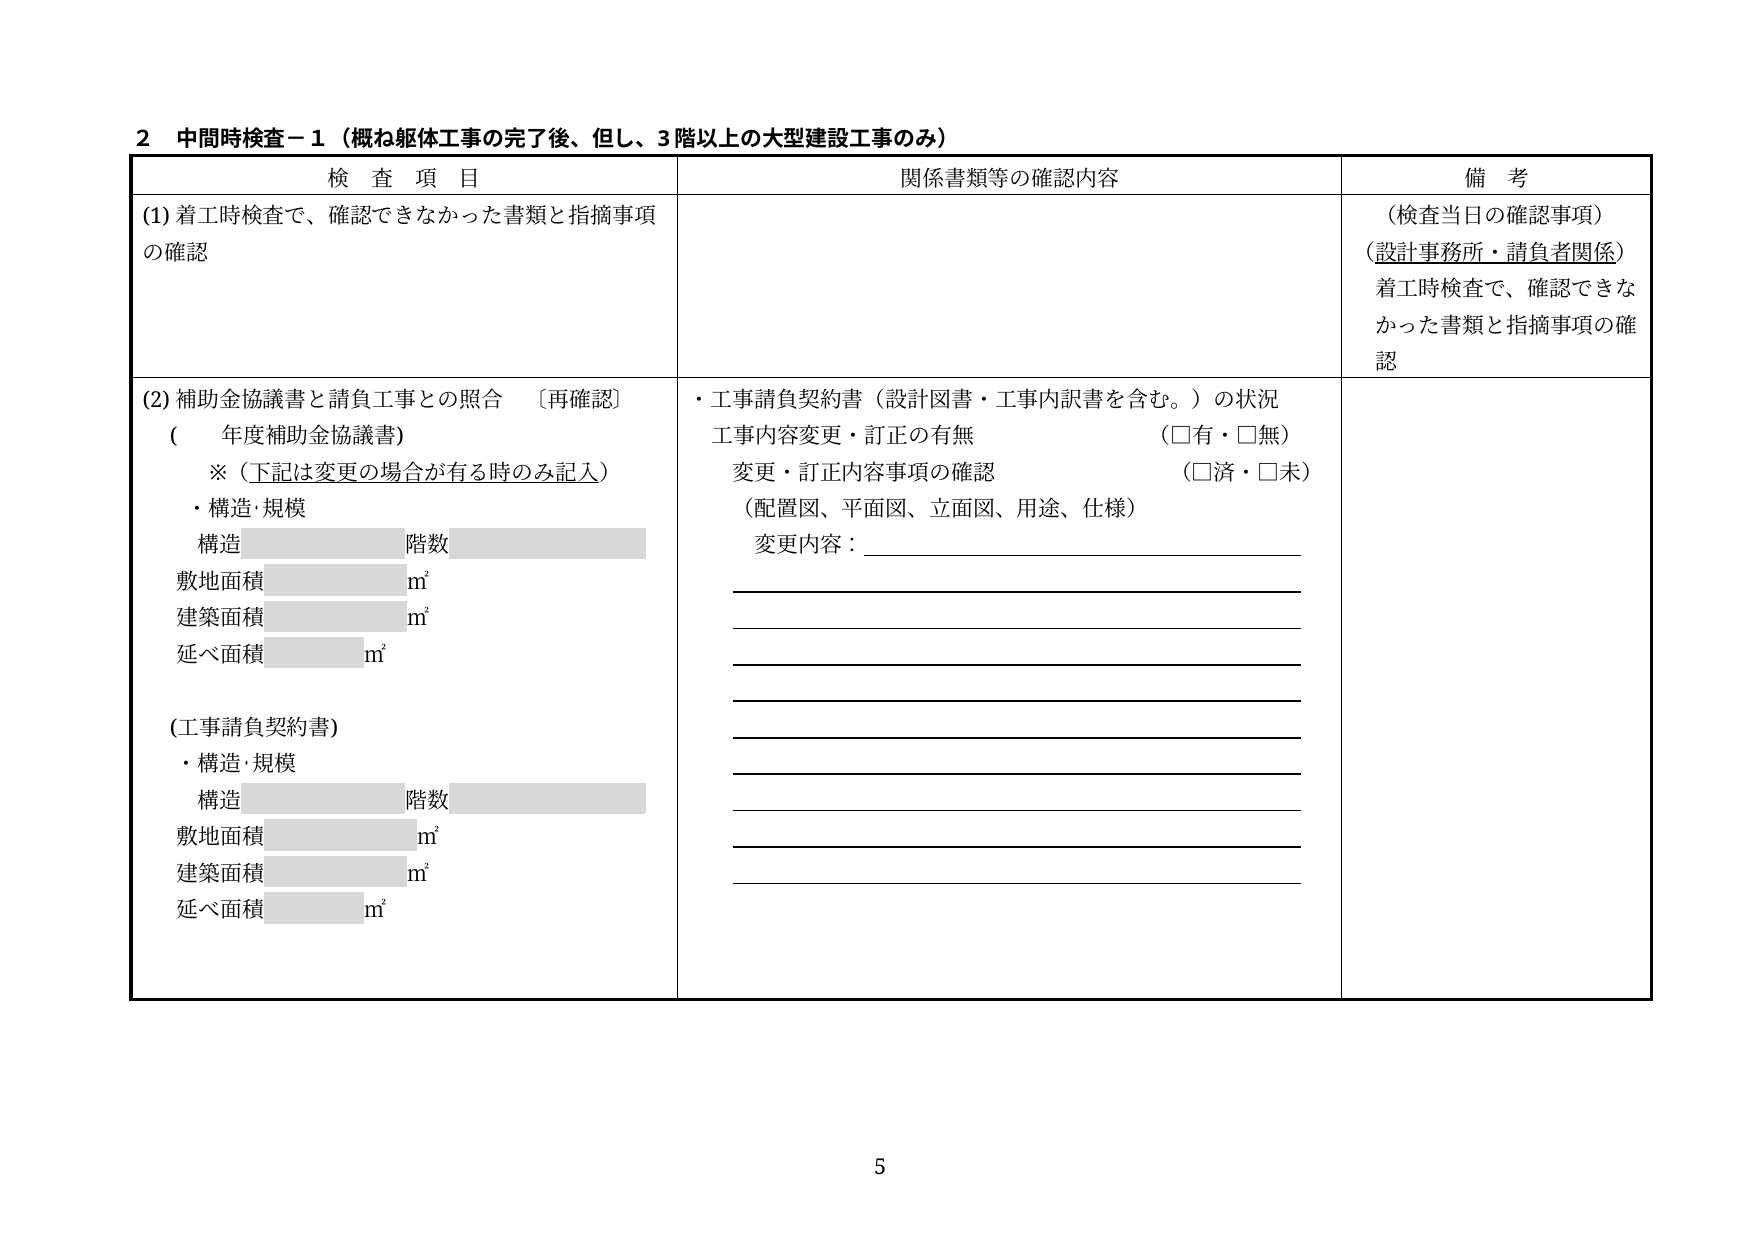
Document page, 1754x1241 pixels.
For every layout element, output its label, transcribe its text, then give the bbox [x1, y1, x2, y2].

table_cell （検査当日の確認事項） （設計事務所・請負者関係） 着工時検査で、確認できなかった書類と指摘事項の確認 [1342, 195, 1650, 377]
table_header 備 考 [1342, 157, 1650, 193]
table_cell [1342, 378, 1650, 998]
table_cell (2) 補助金協議書と請負工事との照合 〔再確認〕 ( 年度補助金協議書) ※（下記は変更の場合が有る時のみ記入） ・構造・規模 構造 階数 敷地面積 ㎡ 建築面積 ㎡ 延べ面積 ㎡ (工事請負契約書) ・構造・規模 構造 階数 敷地面積 ㎡ 建築面積 ㎡ 延べ面積 ㎡ [133, 378, 677, 998]
table_cell (1) 着工時検査で、確認できなかった書類と指摘事項の確認 [133, 195, 677, 377]
table_cell ・工事請負契約書（設計図書・工事内訳書を含む。）の状況 工事内容変更・訂正の有無 （□有・□無） 変更・訂正内容事項の確認 （□済・□未） （配置図、平面図、立面図、用途、仕様） 変更内容： [678, 378, 1341, 998]
text ２ 中間時検査－１（概ね躯体工事の完了後、但し、3階以上の大型建設工事のみ） [89, 117, 1671, 154]
table_header 関係書類等の確認内容 [678, 157, 1341, 193]
table_header 検 査 項 目 [133, 157, 677, 193]
table_cell [678, 195, 1341, 377]
